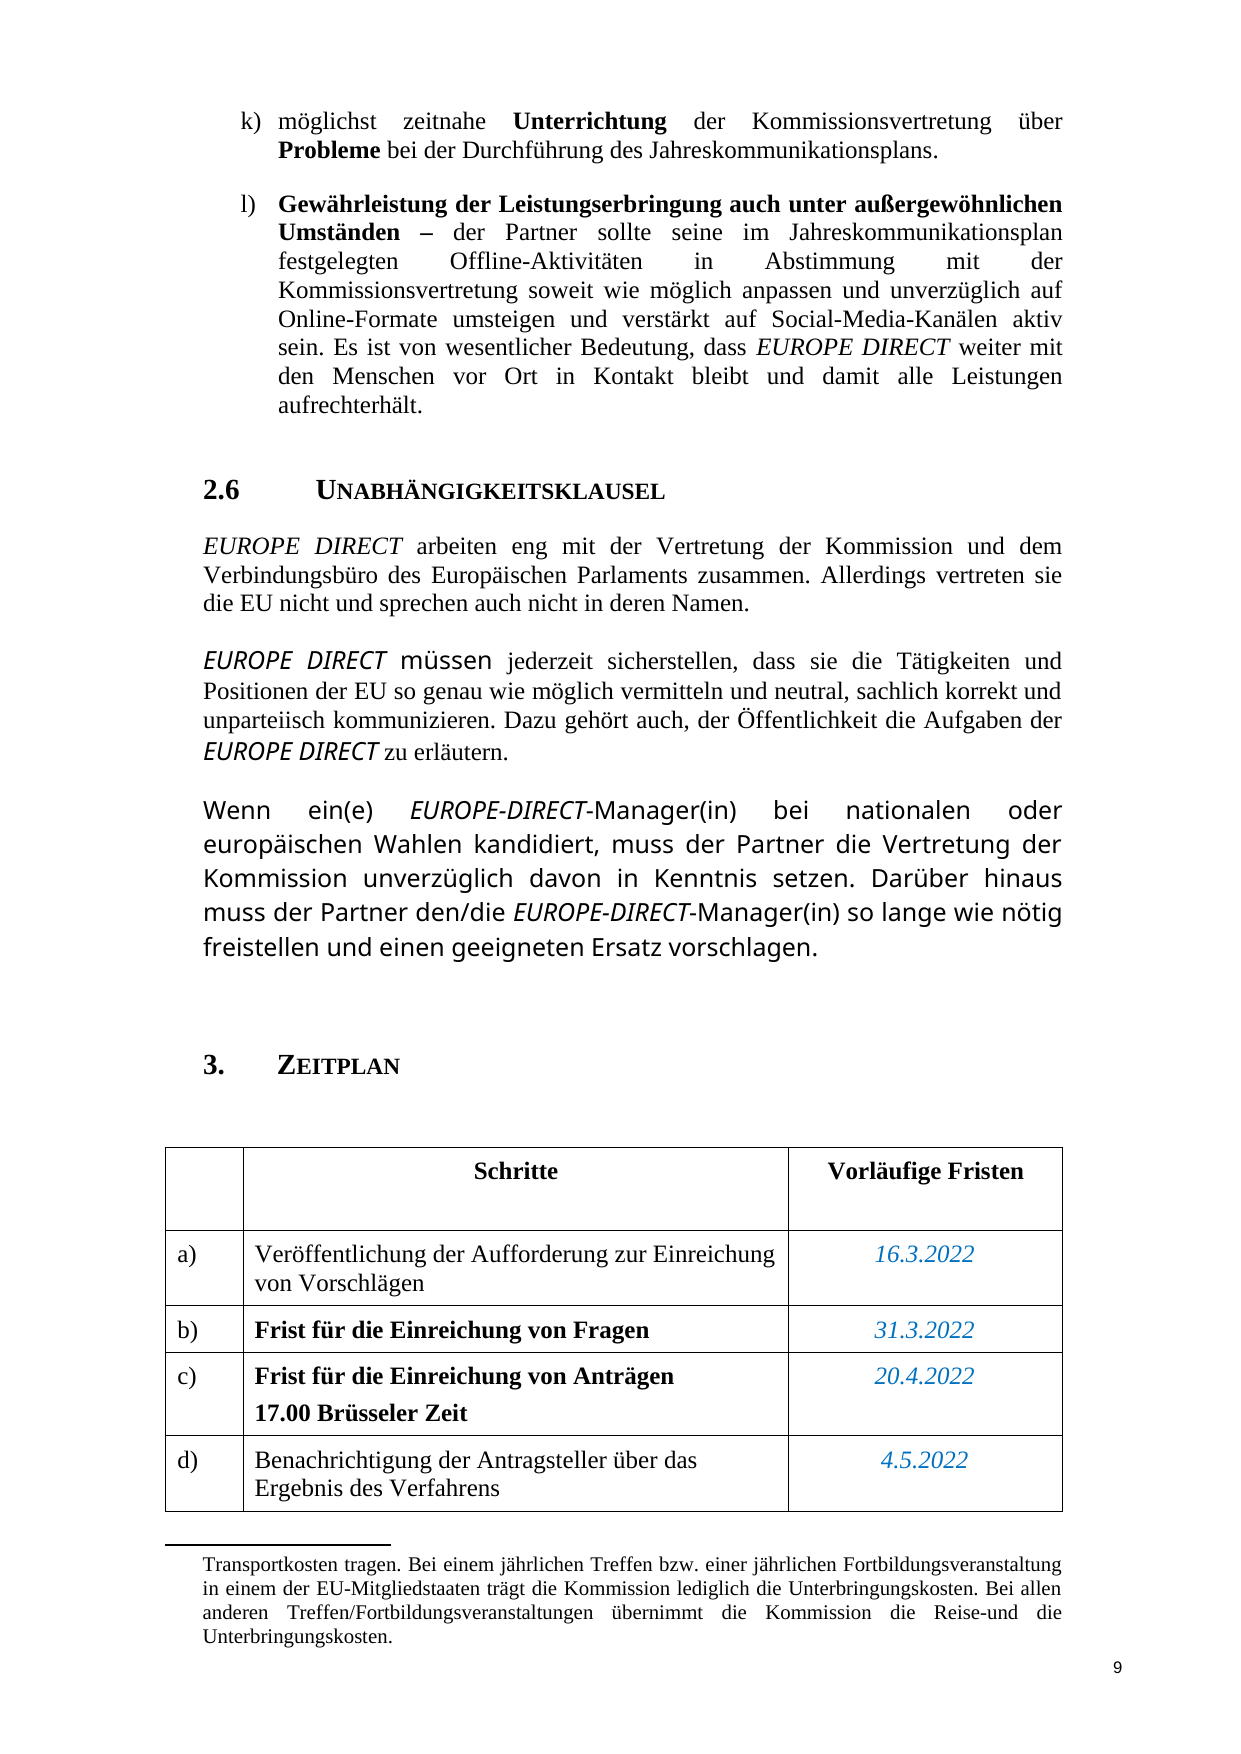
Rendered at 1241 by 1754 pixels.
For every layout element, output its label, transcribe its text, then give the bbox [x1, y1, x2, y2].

table_cell 31.3.2022 [789, 1306, 1062, 1352]
list Gewährleistung der Leistungserbringung auch unter außergewöhnlichen Umständen – der Partner sollte seine im Jahreskommunikationsplan festgelegten Offline-Aktivitäten in Abstimmung mit der Kommissionsvertretung soweit wie möglich anpassen und unverzüglich auf Online-Formate umsteigen und verstärkt auf Social-Media-Kanälen aktiv sein. Es ist von wesentlicher Bedeutung, dass EUROPE DIRECT weiter mit den Menschen vor Ort in Kontakt bleibt und damit alle Leistungen aufrechterhält. [240, 189, 1063, 419]
table_cell b) [166, 1306, 243, 1352]
table_cell 16.3.2022 [789, 1231, 1062, 1305]
table_cell d) [166, 1436, 243, 1511]
table_cell a) [166, 1231, 243, 1305]
text EUROPE DIRECT arbeiten eng mit der Vertretung der Kommission und dem Verbindungsbüro des Europäischen Parlaments zusammen. Allerdings vertreten sie die EU nicht und sprechen auch nicht in deren Namen. [203, 531, 1063, 617]
table_cell 4.5.2022 [789, 1436, 1062, 1511]
table_header Vorläufige Fristen [789, 1148, 1062, 1230]
table_header Schritte [244, 1148, 788, 1230]
table_header [166, 1148, 243, 1230]
table_cell Veröffentlichung der Aufforderung zur Einreichung von Vorschlägen [244, 1231, 788, 1305]
table_cell Frist für die Einreichung von Anträgen 17.00 Brüsseler Zeit [244, 1353, 788, 1435]
table_cell Benachrichtigung der Antragsteller über das Ergebnis des Verfahrens [244, 1436, 788, 1511]
table_cell Frist für die Einreichung von Fragen [244, 1306, 788, 1352]
table_cell c) [166, 1353, 243, 1435]
list möglichst zeitnahe Unterrichtung der Kommissionsvertretung über Probleme bei der Durchführung des Jahreskommunikationsplans. [240, 106, 1063, 164]
table_cell 20.4.2022 [789, 1353, 1062, 1435]
text EUROPE DIRECT müssen jederzeit sicherstellen, dass sie die Tätigkeiten und Positionen der EU so genau wie möglich vermitteln und neutral, sachlich korrekt und unparteiisch kommunizieren. Dazu gehört auch, der Öffentlichkeit die Aufgaben der EUROPE DIRECT zu erläutern. [203, 642, 1063, 768]
text 2.6 Unabhängigkeitsklausel [203, 472, 1063, 506]
text Wenn ein(e) EUROPE-DIRECT-Manager(in) bei nationalen oder europäischen Wahlen kandidiert, muss der Partner die Vertretung der Kommission unverzüglich davon in Kenntnis setzen. Darüber hinaus muss der Partner den/die EUROPE-DIRECT-Manager(in) so lange wie nötig freistellen und einen geeigneten Ersatz vorschlagen. [203, 793, 1063, 963]
subtitle Zeitplan [203, 1047, 1063, 1080]
